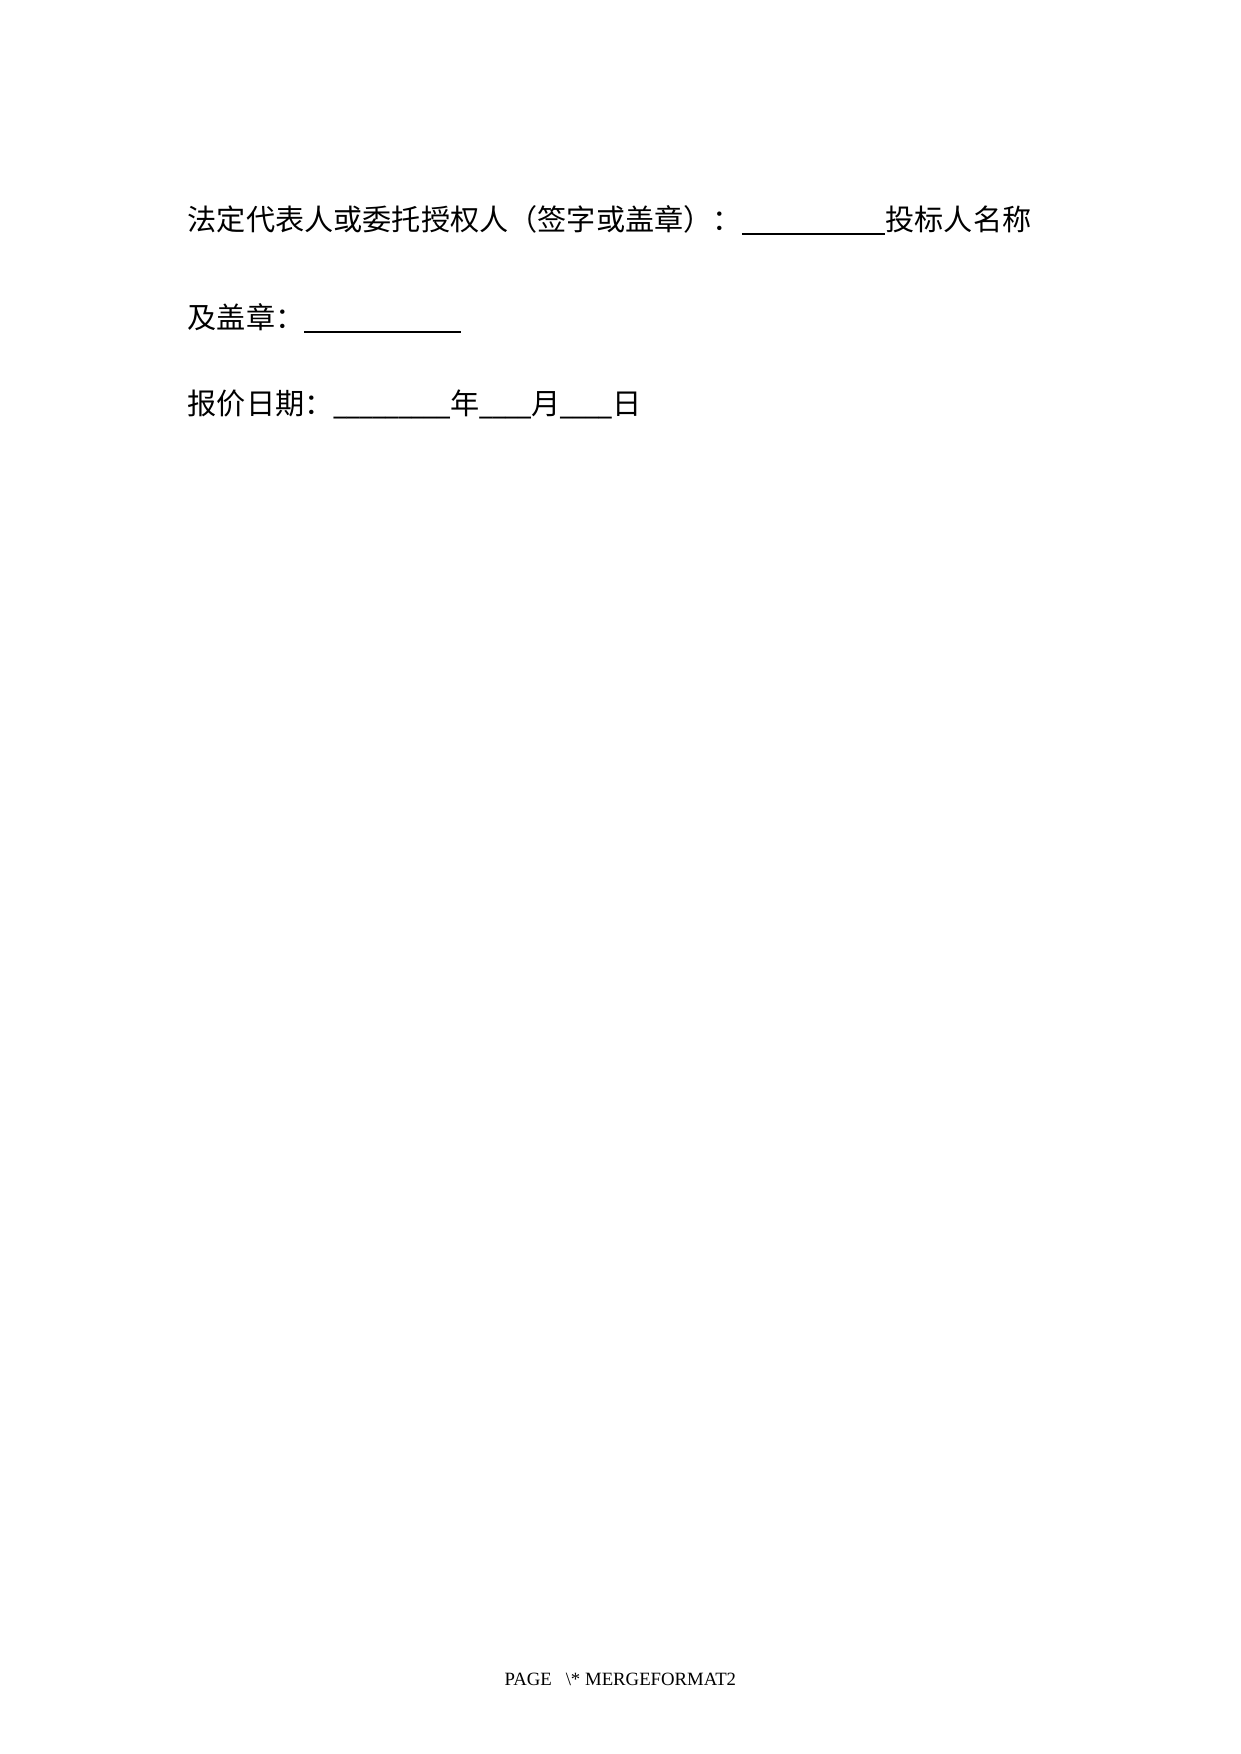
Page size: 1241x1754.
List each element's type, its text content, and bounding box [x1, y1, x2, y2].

text 报价日期：_________年____月____日 [187, 369, 1053, 434]
text 法定代表人或委托授权人（签字或盖章）： 投标人名称及盖章： [187, 186, 1053, 348]
